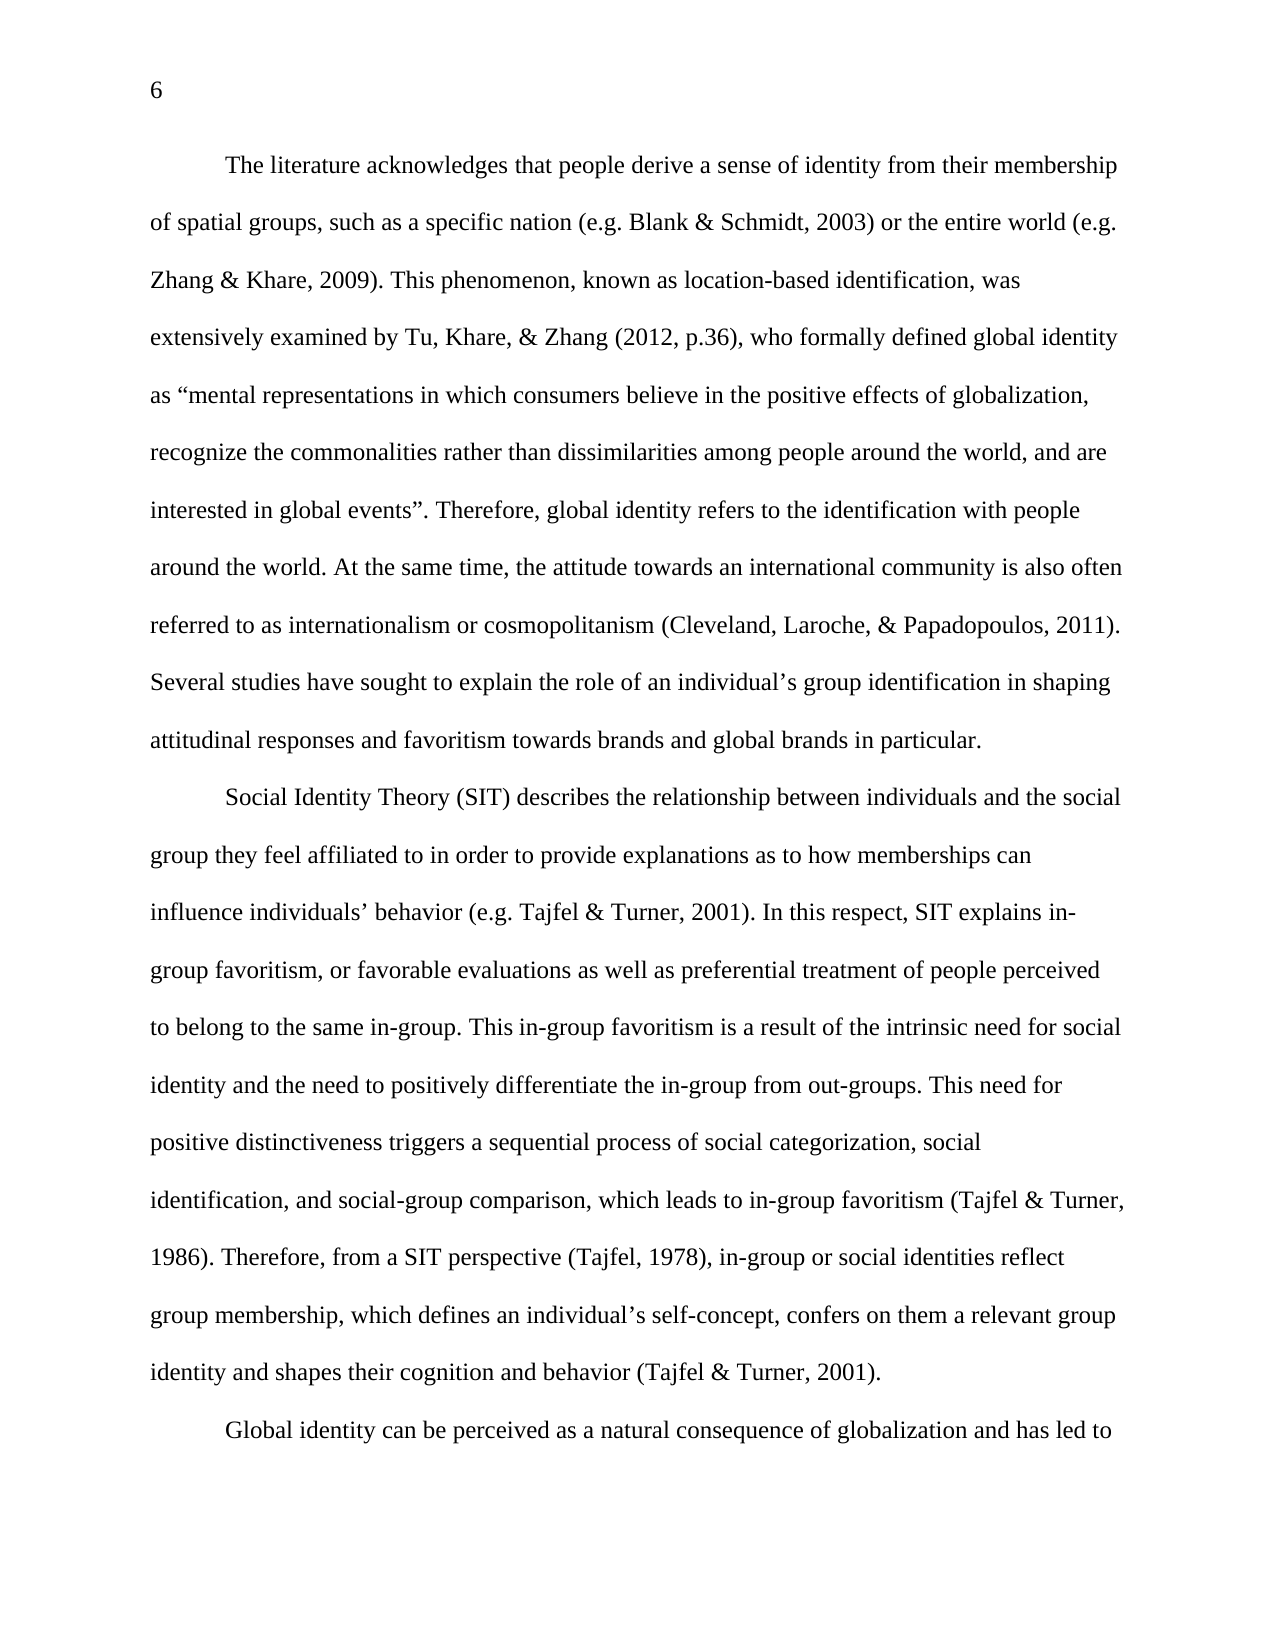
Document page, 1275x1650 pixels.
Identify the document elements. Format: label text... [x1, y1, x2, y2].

text Social Identity Theory (SIT) describes the relationship between individuals and the social group they feel affiliated to in order to provide explanations as to how memberships can influence individuals’ behavior (e.g. Tajfel & Turner, 2001). In this respect, SIT explains in-group favoritism, or favorable evaluations as well as preferential treatment of people perceived to belong to the same in-group. This in-group favoritism is a result of the intrinsic need for social identity and the need to positively differentiate the in-group from out-groups. This need for positive distinctiveness triggers a sequential process of social categorization, social identification, and social-group comparison, which leads to in-group favoritism (Tajfel & Turner, 1986). Therefore, from a SIT perspective (Tajfel, 1978), in-group or social identities reflect group membership, which defines an individual’s self-concept, confers on them a relevant group identity and shapes their cognition and behavior (Tajfel & Turner, 2001). [150, 782, 1125, 1386]
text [150, 1415, 1125, 1444]
text The literature acknowledges that people derive a sense of identity from their membership of spatial groups, such as a specific nation (e.g. Blank & Schmidt, 2003) or the entire world (e.g. Zhang & Khare, 2009). This phenomenon, known as location-based identification, was extensively examined by Tu, Khare, & Zhang (2012, p.36), who formally defined global identity as “mental representations in which consumers believe in the positive effects of globalization, recognize the commonalities rather than dissimilarities among people around the world, and are interested in global events”. Therefore, global identity refers to the identification with people around the world. At the same time, the attitude towards an international community is also often referred to as internationalism or cosmopolitanism (Cleveland, Laroche, & Papadopoulos, 2011). Several studies have sought to explain the role of an individual’s group identification in shaping attitudinal responses and favoritism towards brands and global brands in particular. [150, 150, 1125, 754]
